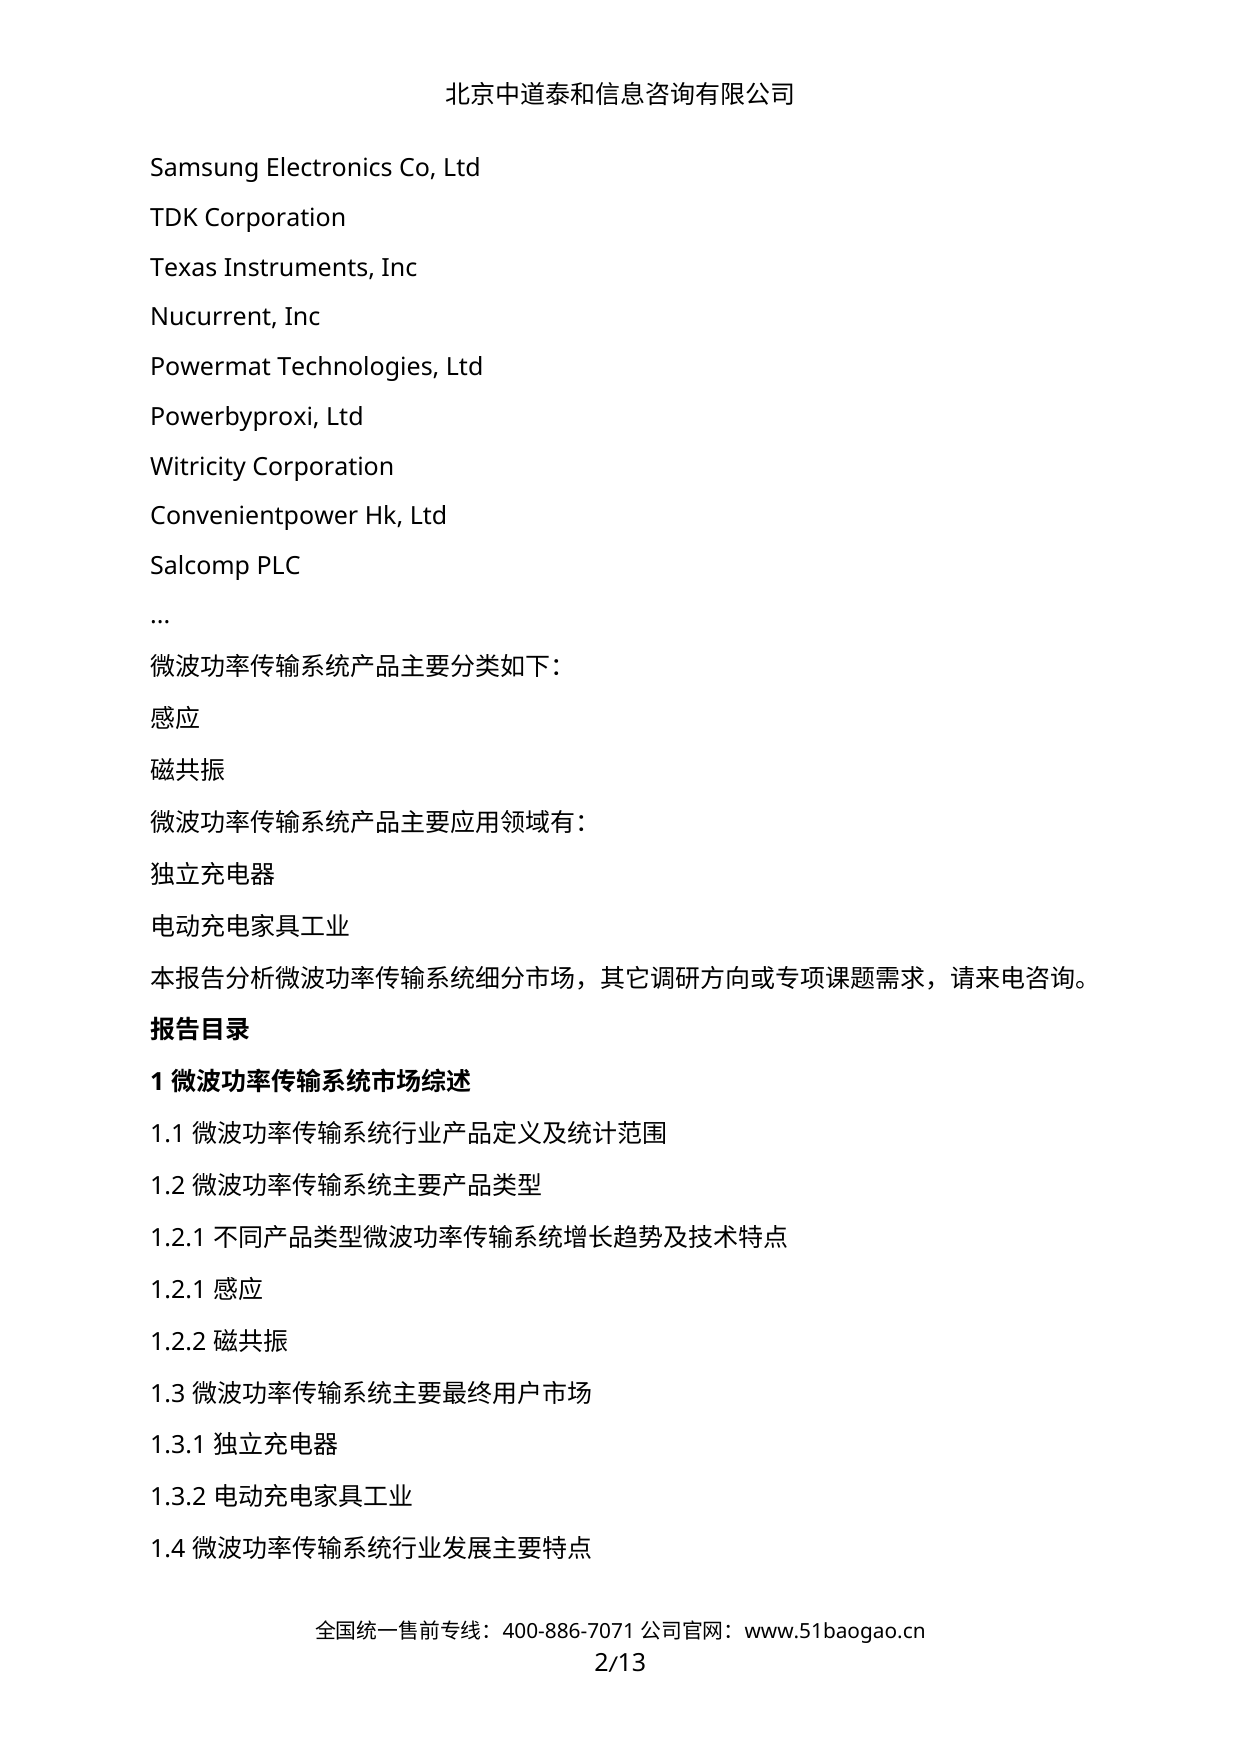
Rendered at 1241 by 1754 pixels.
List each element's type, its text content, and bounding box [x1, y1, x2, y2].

text Samsung Electronics Co, Ltd [150, 150, 1090, 184]
text Witricity Corporation [150, 448, 1090, 482]
text Nucurrent, Inc [150, 299, 1090, 333]
text 感应 [150, 699, 1090, 735]
text 1.3.1 独立充电器 [150, 1425, 1090, 1461]
text Powermat Technologies, Ltd [150, 349, 1090, 383]
text 本报告分析微波功率传输系统细分市场，其它调研方向或专项课题需求，请来电咨询。 [150, 958, 1090, 994]
text Powerbyproxi, Ltd [150, 398, 1090, 432]
text 微波功率传输系统产品主要分类如下： [150, 647, 1090, 683]
text 1.2.2 磁共振 [150, 1321, 1090, 1357]
text 1.4 微波功率传输系统行业发展主要特点 [150, 1529, 1090, 1565]
text 电动充电家具工业 [150, 906, 1090, 942]
text Convenientpower Hk, Ltd [150, 498, 1090, 532]
text ... [150, 597, 1090, 631]
text 1.2.1 感应 [150, 1269, 1090, 1306]
text 报告目录 [150, 1010, 1090, 1046]
text 1.2.1 不同产品类型微波功率传输系统增长趋势及技术特点 [150, 1217, 1090, 1254]
text 1.1 微波功率传输系统行业产品定义及统计范围 [150, 1114, 1090, 1150]
text Texas Instruments, Inc [150, 249, 1090, 283]
text 独立充电器 [150, 854, 1090, 891]
text 1.3 微波功率传输系统主要最终用户市场 [150, 1373, 1090, 1409]
text 1 微波功率传输系统市场综述 [150, 1062, 1090, 1098]
text TDK Corporation [150, 200, 1090, 234]
text 微波功率传输系统产品主要应用领域有： [150, 802, 1090, 839]
text 1.3.2 电动充电家具工业 [150, 1477, 1090, 1513]
text 磁共振 [150, 751, 1090, 787]
text Salcomp PLC [150, 547, 1090, 582]
text 1.2 微波功率传输系统主要产品类型 [150, 1166, 1090, 1202]
